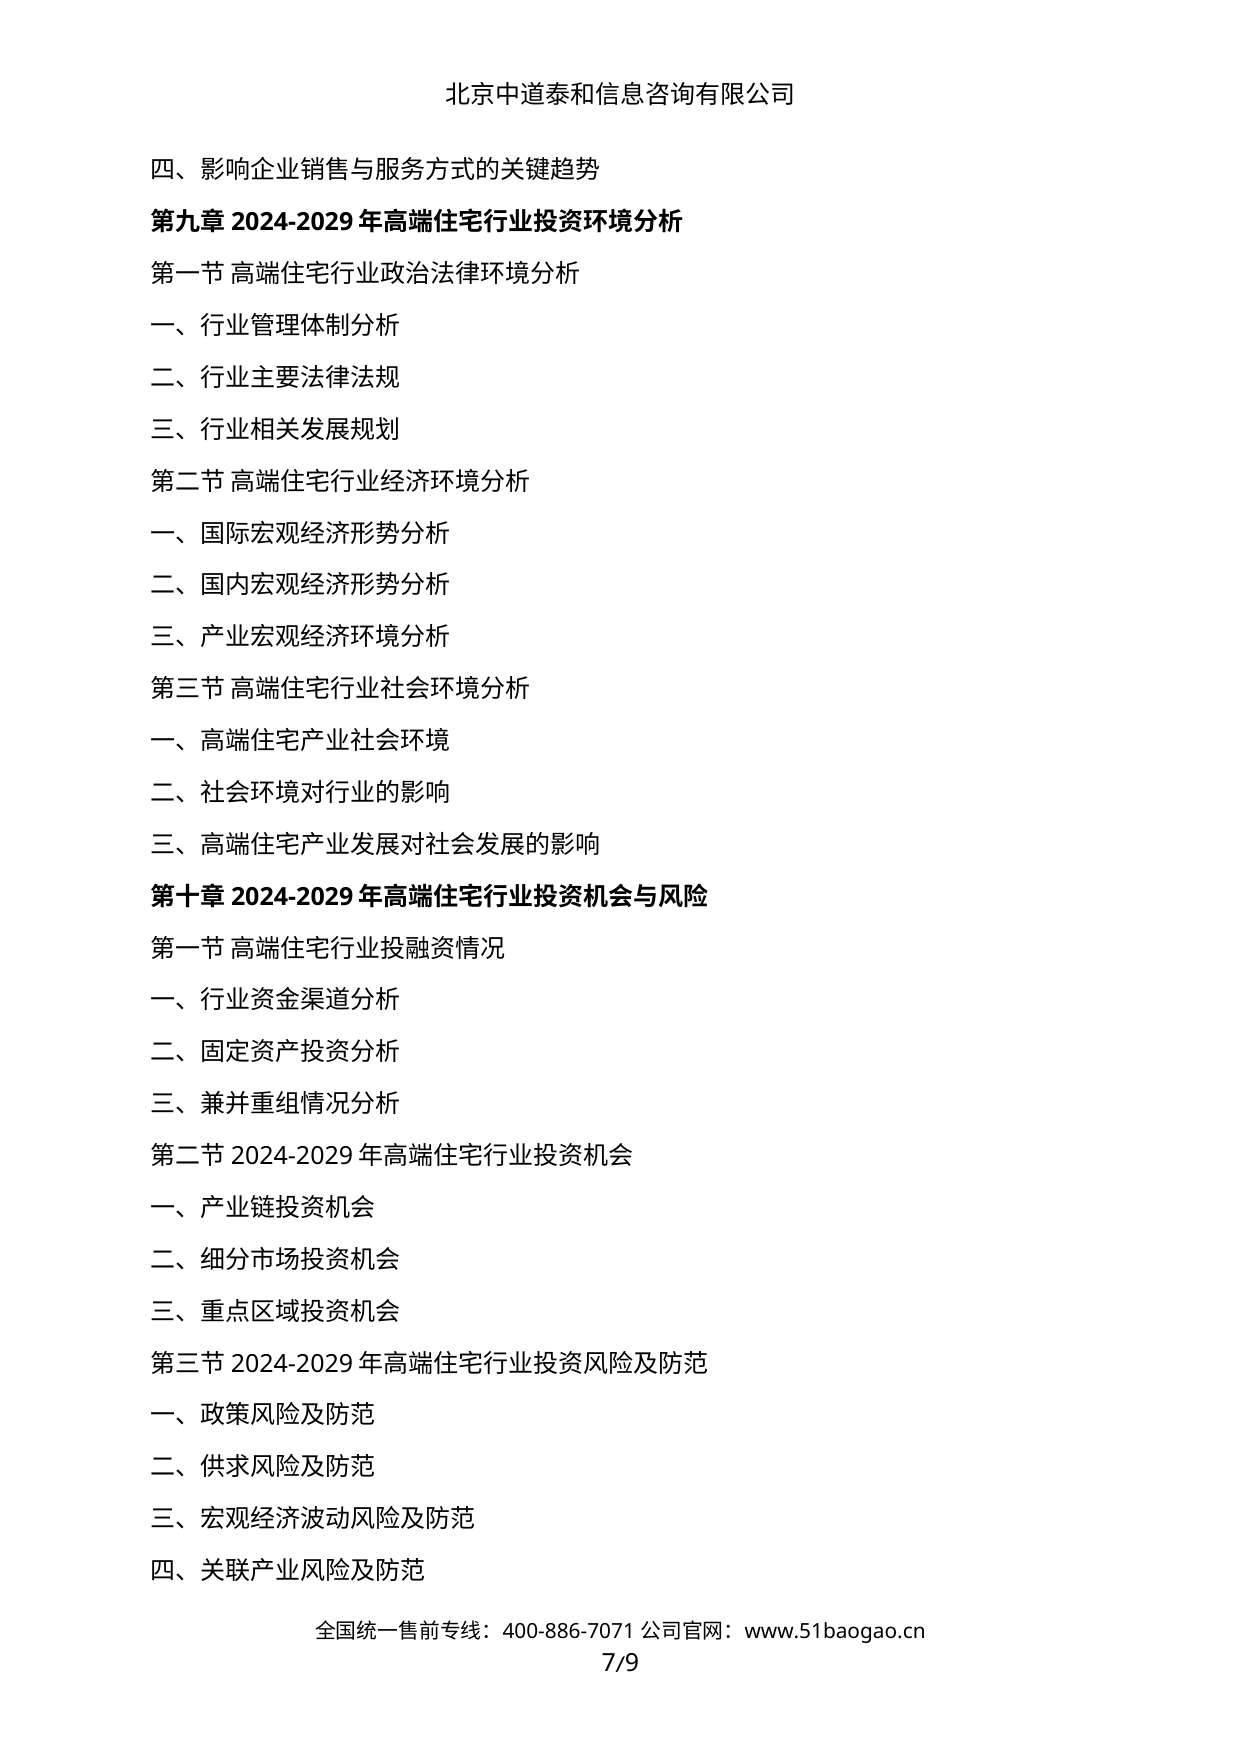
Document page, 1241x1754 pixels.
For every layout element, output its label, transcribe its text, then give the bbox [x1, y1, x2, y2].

text 四、关联产业风险及防范 [150, 1551, 1090, 1587]
text 三、高端住宅产业发展对社会发展的影响 [150, 824, 1090, 861]
text 第十章 2024-2029年高端住宅行业投资机会与风险 [150, 876, 1090, 912]
text 第二节 高端住宅行业经济环境分析 [150, 461, 1090, 497]
text 四、影响企业销售与服务方式的关键趋势 [150, 150, 1090, 186]
text 二、供求风险及防范 [150, 1447, 1090, 1483]
text 第二节 2024-2029年高端住宅行业投资机会 [150, 1136, 1090, 1172]
text 二、社会环境对行业的影响 [150, 772, 1090, 809]
text 第一节 高端住宅行业投融资情况 [150, 928, 1090, 964]
text 二、国内宏观经济形势分析 [150, 565, 1090, 601]
text 二、细分市场投资机会 [150, 1239, 1090, 1276]
text 一、行业管理体制分析 [150, 306, 1090, 342]
text 三、兼并重组情况分析 [150, 1084, 1090, 1120]
text 三、宏观经济波动风险及防范 [150, 1499, 1090, 1535]
text 三、重点区域投资机会 [150, 1291, 1090, 1327]
text 三、行业相关发展规划 [150, 409, 1090, 446]
text 一、政策风险及防范 [150, 1395, 1090, 1431]
text 二、固定资产投资分析 [150, 1032, 1090, 1068]
text 第九章 2024-2029年高端住宅行业投资环境分析 [150, 202, 1090, 238]
text 一、行业资金渠道分析 [150, 980, 1090, 1016]
text 一、高端住宅产业社会环境 [150, 721, 1090, 757]
text 第三节 2024-2029年高端住宅行业投资风险及防范 [150, 1343, 1090, 1379]
text 第三节 高端住宅行业社会环境分析 [150, 669, 1090, 705]
text 二、行业主要法律法规 [150, 357, 1090, 394]
text 一、国际宏观经济形势分析 [150, 513, 1090, 549]
text 三、产业宏观经济环境分析 [150, 617, 1090, 653]
text 一、产业链投资机会 [150, 1187, 1090, 1224]
text 第一节 高端住宅行业政治法律环境分析 [150, 254, 1090, 290]
